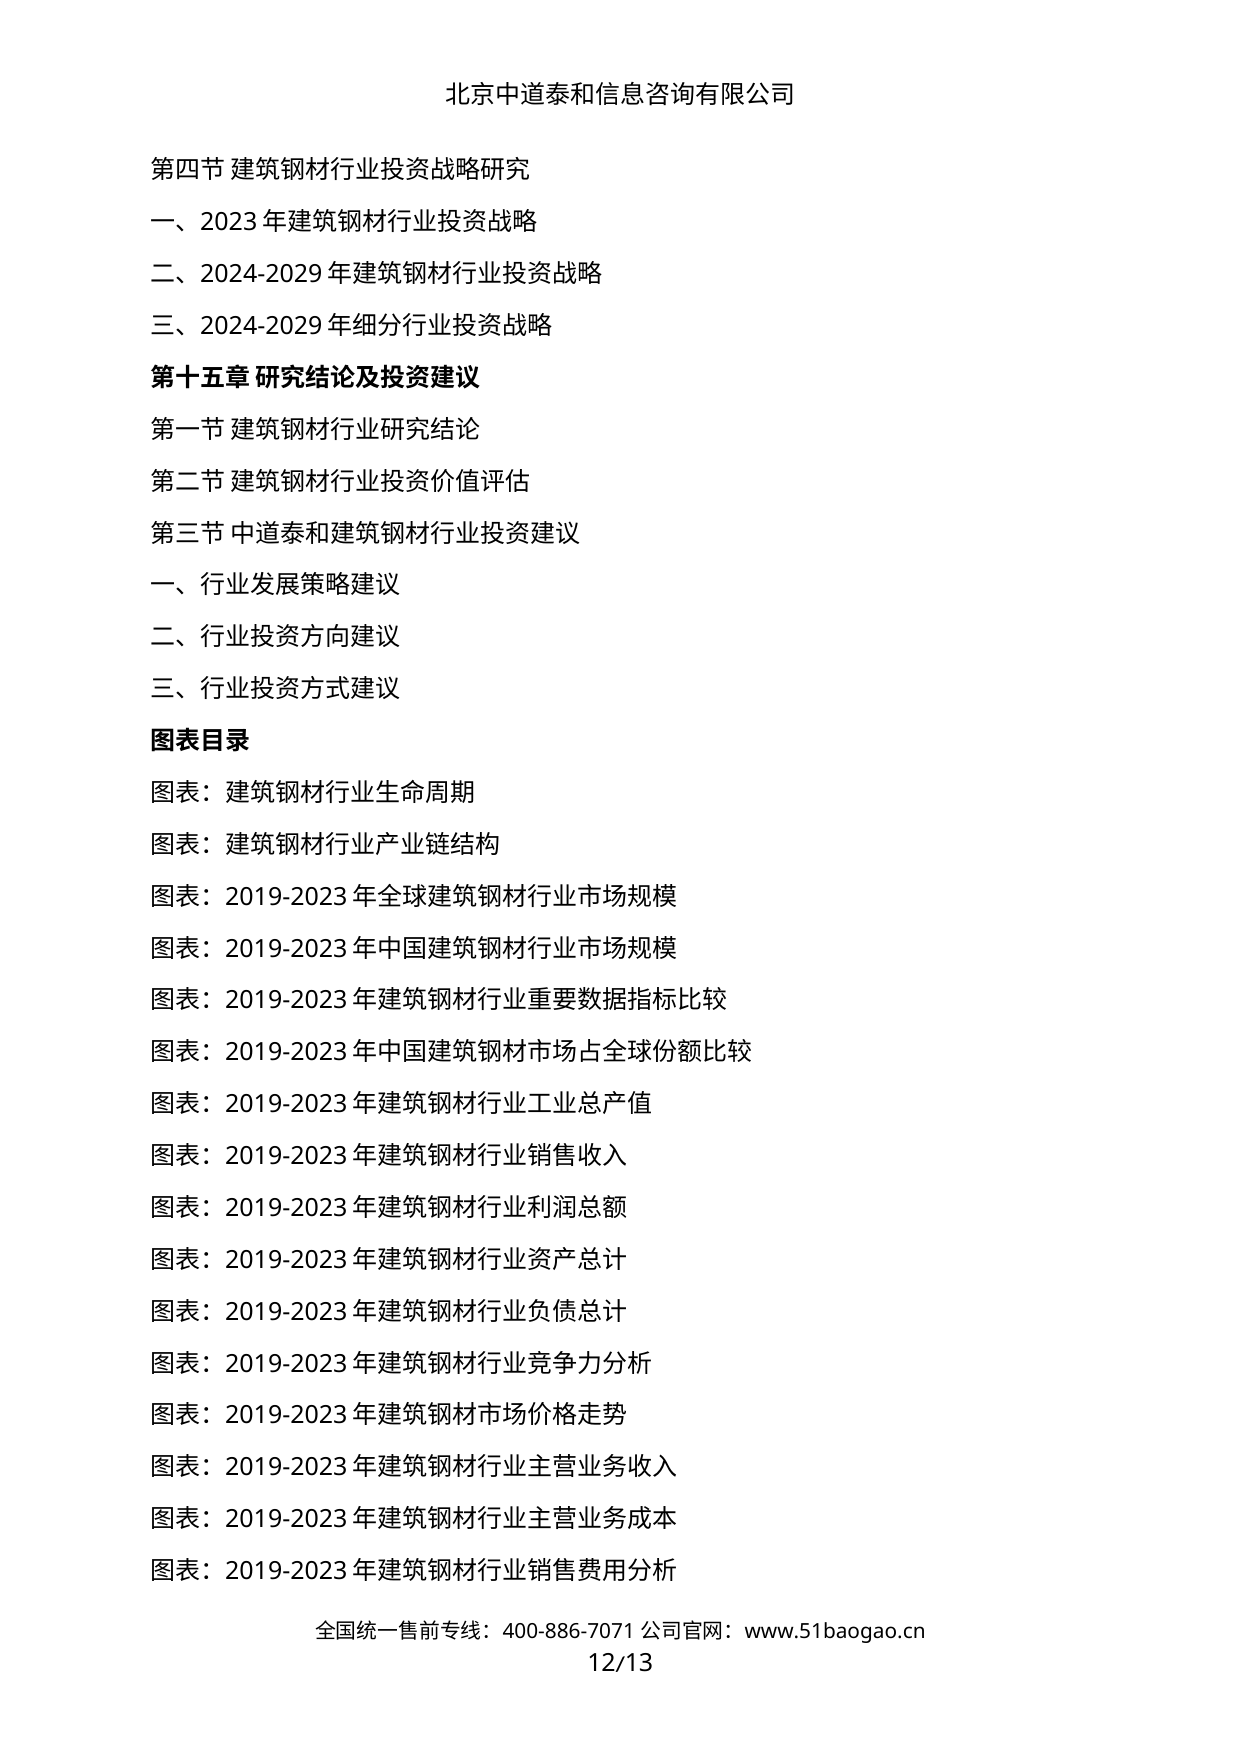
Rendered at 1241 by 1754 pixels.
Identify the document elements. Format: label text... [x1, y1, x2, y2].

text 图表：2019-2023年建筑钢材行业负债总计 [150, 1291, 1090, 1327]
text 第四节 建筑钢材行业投资战略研究 [150, 150, 1090, 186]
text 一、2023年建筑钢材行业投资战略 [150, 202, 1090, 238]
text 三、2024-2029年细分行业投资战略 [150, 306, 1090, 342]
text 一、行业发展策略建议 [150, 565, 1090, 601]
text 图表：2019-2023年建筑钢材行业竞争力分析 [150, 1343, 1090, 1379]
text 第三节 中道泰和建筑钢材行业投资建议 [150, 513, 1090, 549]
text 第二节 建筑钢材行业投资价值评估 [150, 461, 1090, 497]
text 图表：2019-2023年建筑钢材行业重要数据指标比较 [150, 980, 1090, 1016]
text 图表：2019-2023年建筑钢材行业利润总额 [150, 1187, 1090, 1224]
text 图表：2019-2023年建筑钢材行业主营业务收入 [150, 1447, 1090, 1483]
text 图表：2019-2023年中国建筑钢材行业市场规模 [150, 928, 1090, 964]
text 图表：建筑钢材行业生命周期 [150, 772, 1090, 809]
text 第一节 建筑钢材行业研究结论 [150, 409, 1090, 446]
text 二、行业投资方向建议 [150, 617, 1090, 653]
text 图表：2019-2023年建筑钢材行业销售费用分析 [150, 1551, 1090, 1587]
text 图表：2019-2023年建筑钢材行业工业总产值 [150, 1084, 1090, 1120]
text 图表：2019-2023年建筑钢材行业销售收入 [150, 1136, 1090, 1172]
text 三、行业投资方式建议 [150, 669, 1090, 705]
text 二、2024-2029年建筑钢材行业投资战略 [150, 254, 1090, 290]
text 图表：2019-2023年全球建筑钢材行业市场规模 [150, 876, 1090, 912]
text 第十五章 研究结论及投资建议 [150, 357, 1090, 394]
text 图表：建筑钢材行业产业链结构 [150, 824, 1090, 861]
text 图表目录 [150, 721, 1090, 757]
text 图表：2019-2023年建筑钢材行业资产总计 [150, 1239, 1090, 1276]
text 图表：2019-2023年建筑钢材市场价格走势 [150, 1395, 1090, 1431]
text 图表：2019-2023年建筑钢材行业主营业务成本 [150, 1499, 1090, 1535]
text 图表：2019-2023年中国建筑钢材市场占全球份额比较 [150, 1032, 1090, 1068]
